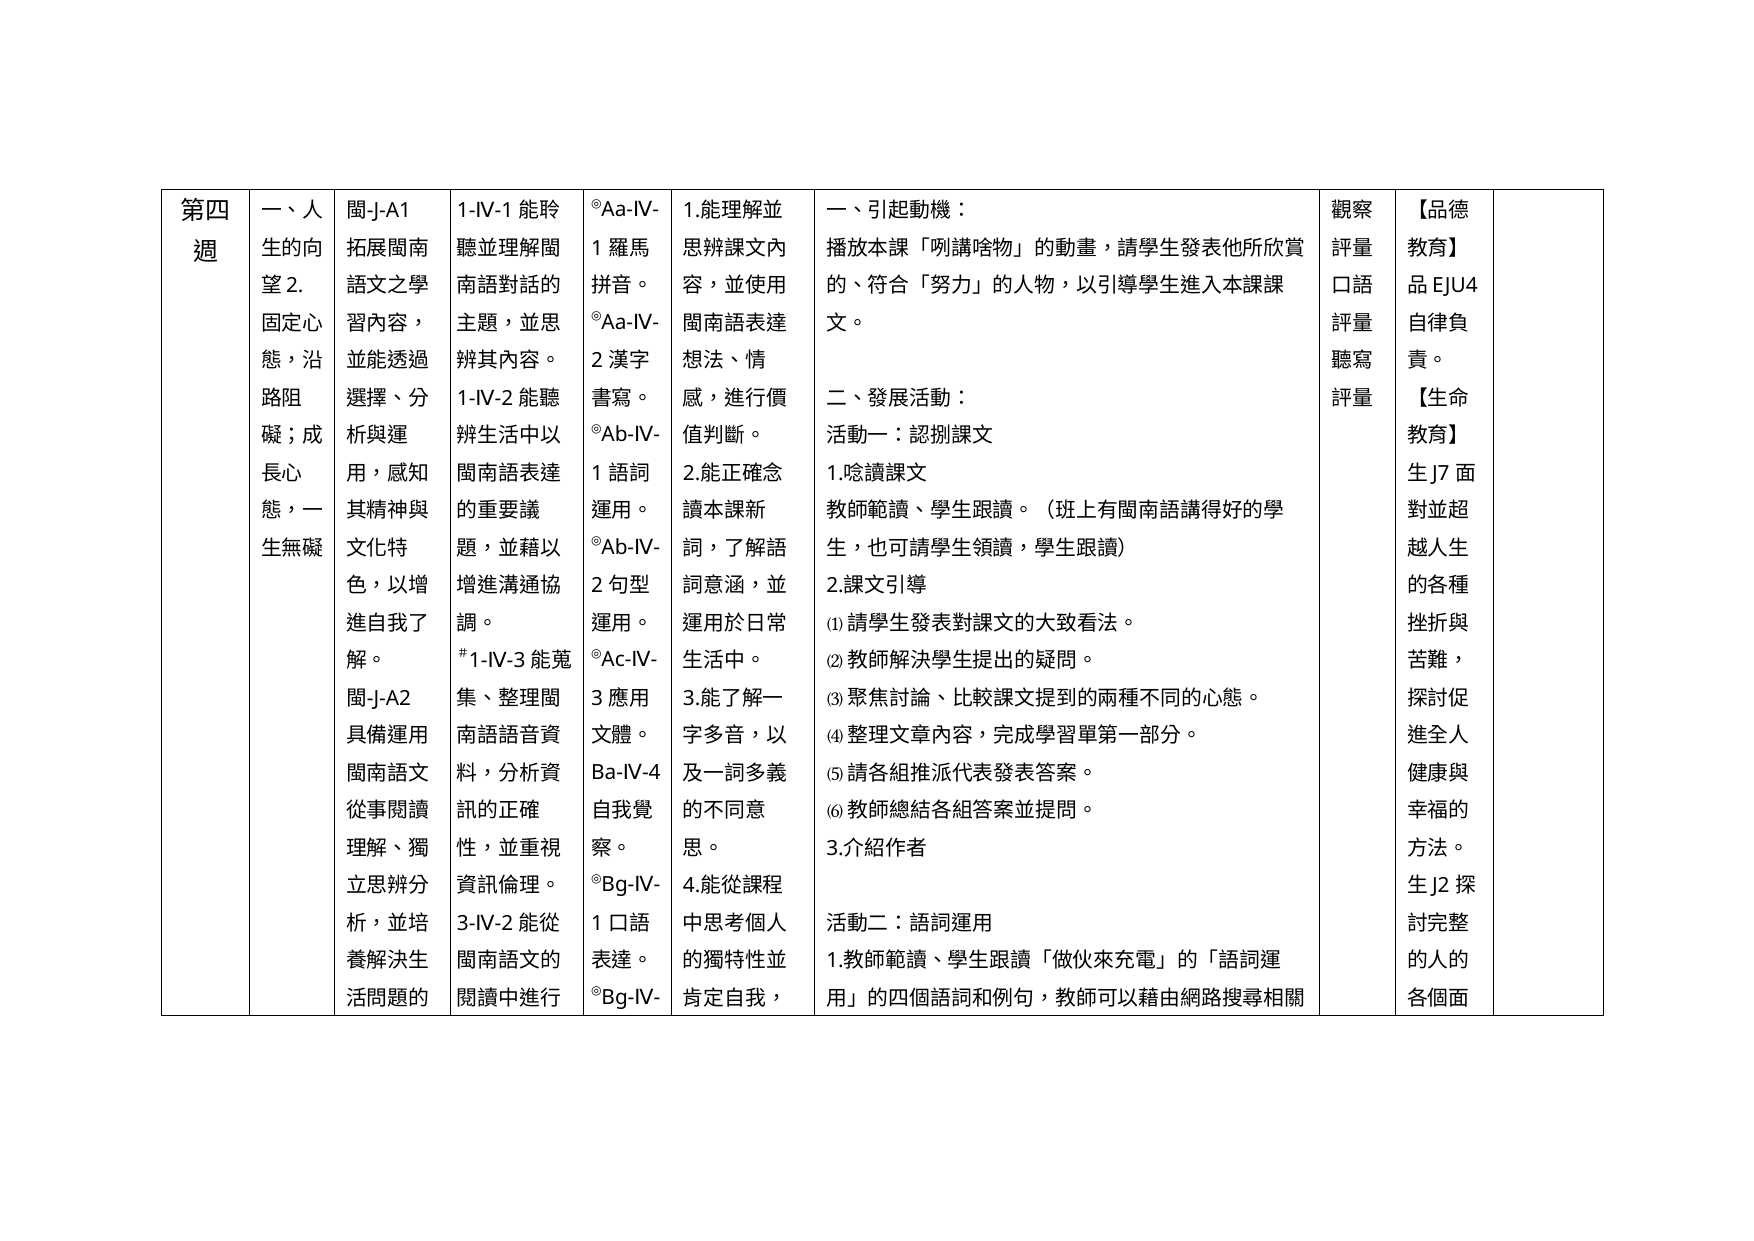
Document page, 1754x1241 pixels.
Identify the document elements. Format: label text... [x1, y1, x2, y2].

table_cell [1494, 190, 1603, 1015]
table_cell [584, 190, 671, 1015]
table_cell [335, 190, 450, 1015]
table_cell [250, 190, 334, 1015]
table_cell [672, 190, 814, 1015]
table_cell 觀察評量 口語評量 聽寫評量 [1320, 190, 1395, 1015]
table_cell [1396, 190, 1493, 1015]
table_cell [815, 190, 1319, 1015]
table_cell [451, 190, 583, 1015]
table_cell 第四週 [162, 190, 249, 1015]
